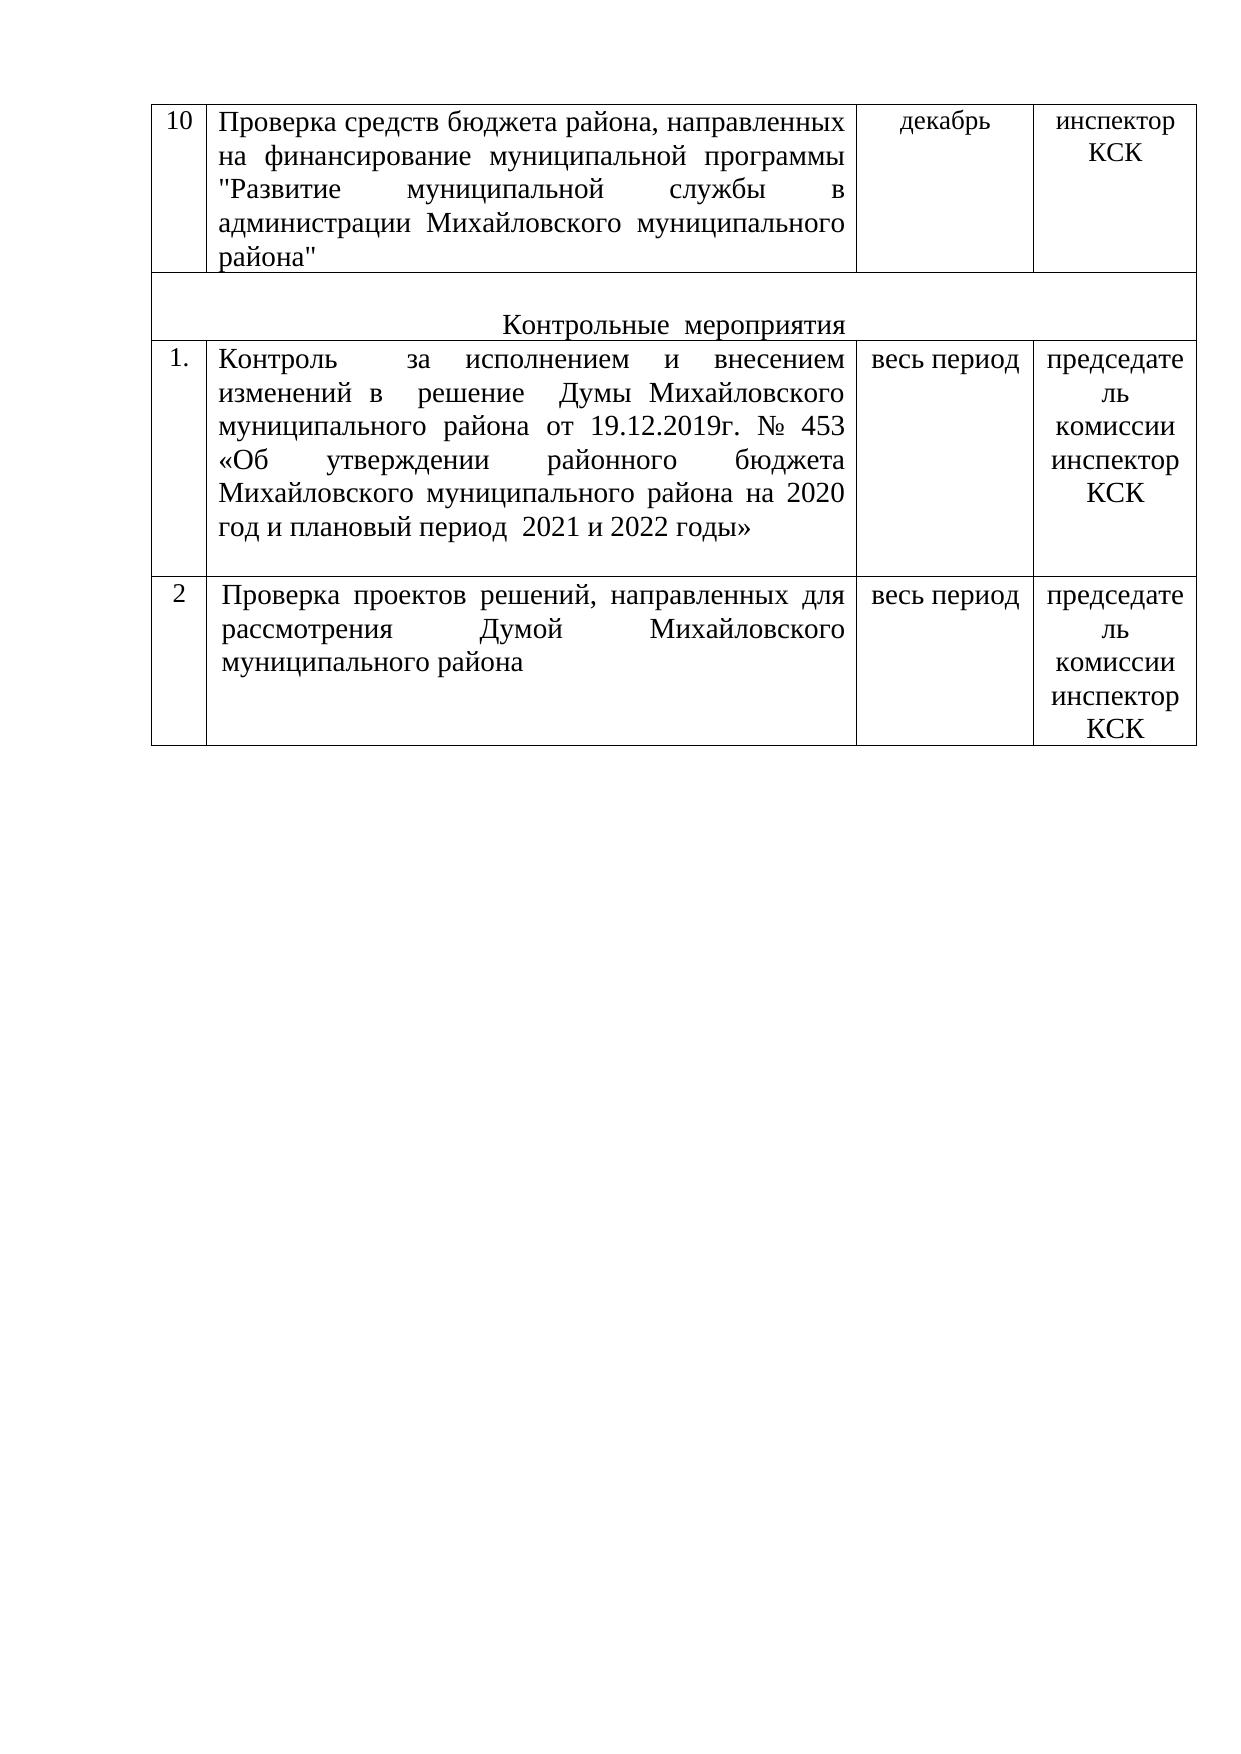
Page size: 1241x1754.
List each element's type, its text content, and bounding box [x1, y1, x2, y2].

table_cell Проверка средств бюджета района, направленных на финансирование муниципальной программы "Развитие муниципальной службы в администрации Михайловского муниципального района" [207, 105, 856, 272]
table_cell 10 [152, 105, 206, 272]
table_cell весь период [857, 341, 1033, 576]
table_cell инспектор КСК [1034, 105, 1196, 272]
table_cell весь период [857, 577, 1033, 745]
table_cell 2 [152, 577, 206, 745]
table_cell декабрь [857, 105, 1033, 272]
table_cell 1. [152, 341, 206, 576]
table_cell председатель комиссии инспектор КСК [1034, 577, 1196, 745]
table_cell Контрольные мероприятия [152, 273, 1196, 340]
table_cell Проверка проектов решений, направленных для рассмотрения Думой Михайловского муниципального района [207, 577, 856, 745]
table_cell председатель комиссии инспектор КСК [1034, 341, 1196, 576]
table_cell Контроль за исполнением и внесением изменений в решение Думы Михайловского муниципального района от 19.12.2019г. № 453 «Об утверждении районного бюджета Михайловского муниципального района на 2020 год и плановый период 2021 и 2022 годы» [207, 341, 856, 576]
